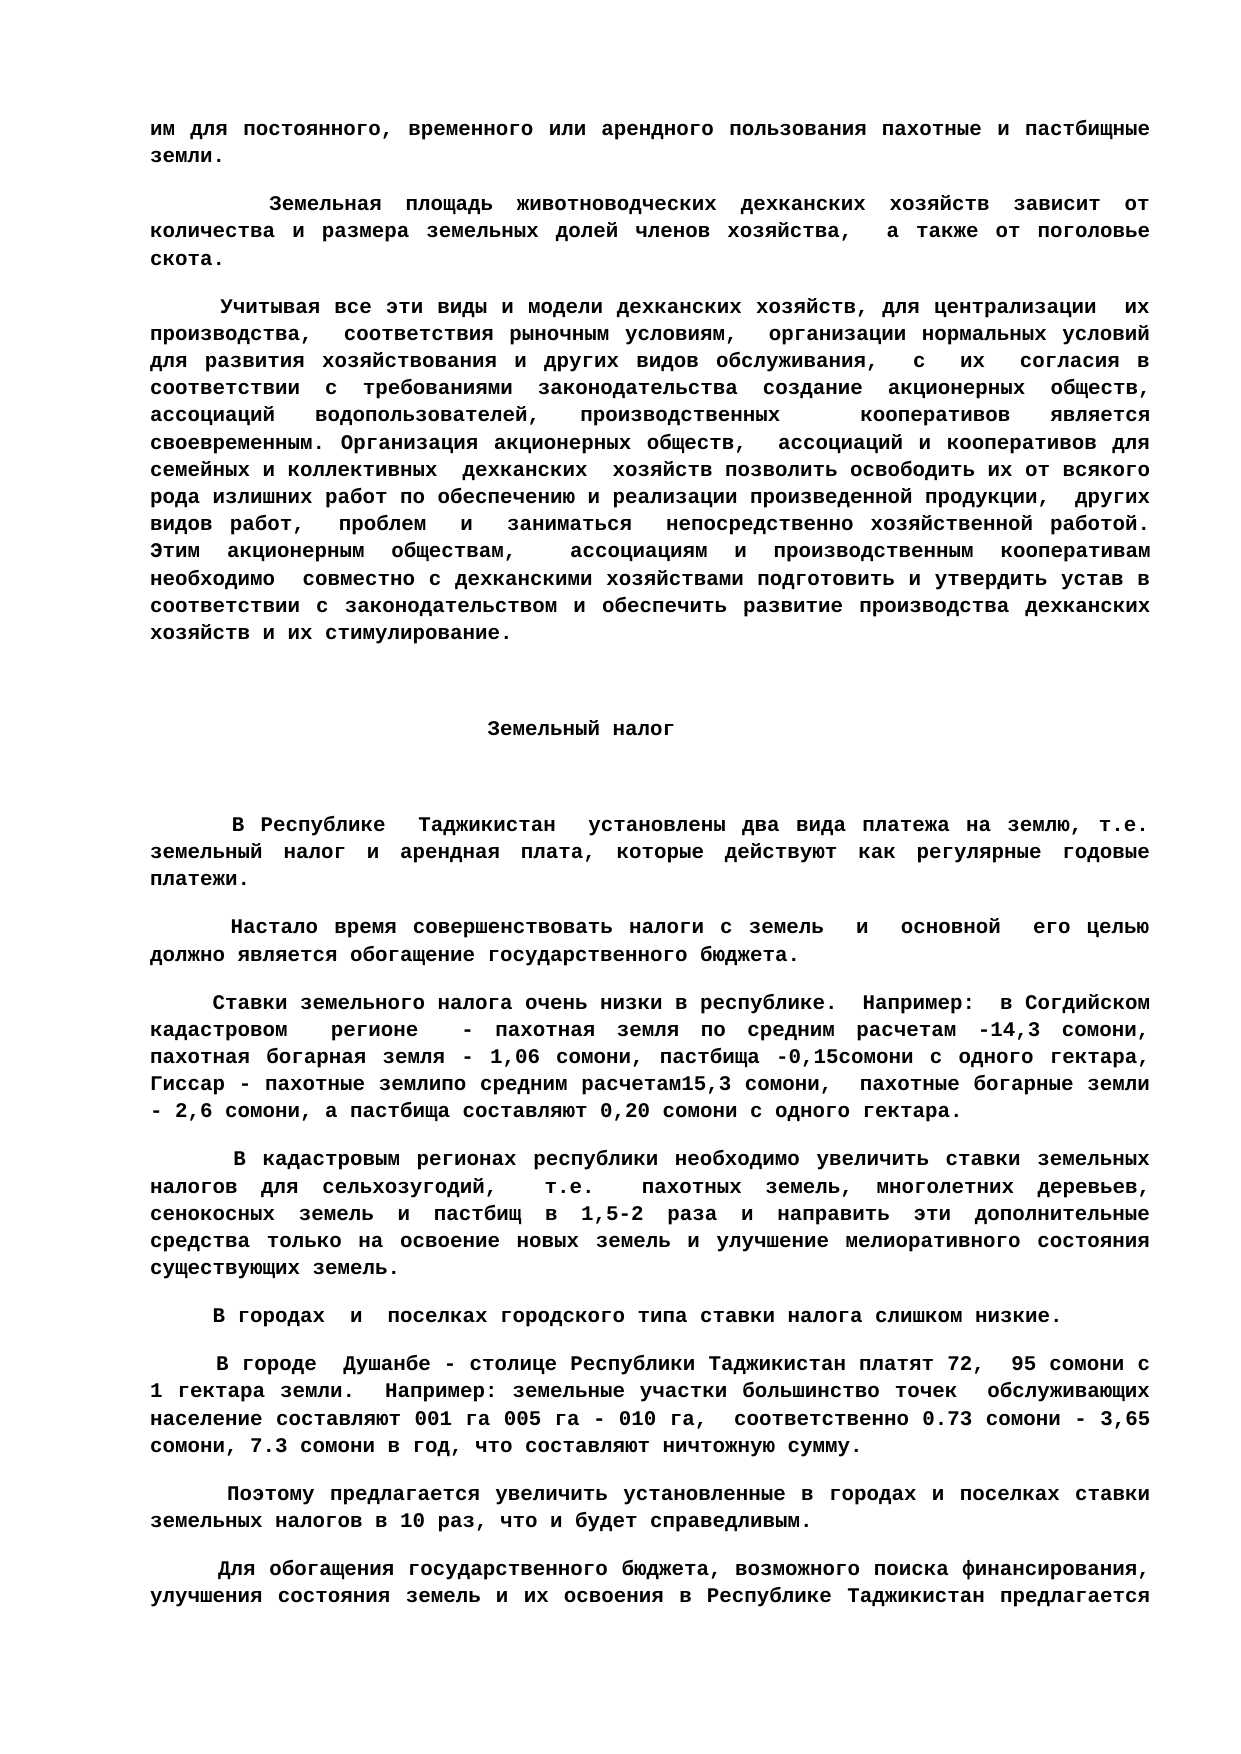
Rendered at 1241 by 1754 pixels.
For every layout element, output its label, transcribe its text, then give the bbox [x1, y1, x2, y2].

text Земельный налог [150, 718, 1151, 742]
text В городе Душанбе - столице Республики Таджикистан платят 72, 95 сомони с 1 гектара земли. Например: земельные участки большинство точек обслуживающих население составляют - , соответственно 0.73 сомони - 3,65 сомони, 7.3 сомони в год, что составляют ничтожную сумму. [150, 1353, 1151, 1458]
text В кадастровым регионах республики необходимо увеличить ставки земельных налогов для сельхозугодий, т.е. пахотных земель, многолетних деревьев, сенокосных земель и пастбищ в 1,5-2 раза и направить эти дополнительные средства только на освоение новых земель и улучшение мелиоративного состояния существующих земель. [150, 1148, 1151, 1281]
text Поэтому предлагается увеличить установленные в городах и поселках ставки земельных налогов в 10 раз, что и будет справедливым. [150, 1483, 1151, 1534]
text В Республике Таджикистан установлены два вида платежа на землю, т.е. земельный налог и арендная плата, которые действуют как регулярные годовые платежи. [150, 814, 1151, 892]
text В городах и поселках городского типа ставки налога слишком низкие. [150, 1305, 1151, 1329]
text Настало время совершенствовать налоги с земель и основной его целью должно является обогащение государственного бюджета. [150, 916, 1151, 967]
text Земельная площадь животноводческих дехканских хозяйств зависит от количества и размера земельных долей членов хозяйства, а также от поголовье скота. [150, 193, 1151, 271]
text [150, 118, 1151, 169]
text Учитывая все эти виды и модели дехканских хозяйств, для централизации их производства, соответствия рыночным условиям, организации нормальных условий для развития хозяйствования и других видов обслуживания, с их согласия в соответствии с требованиями законодательства создание акционерных обществ, ассоциаций водопользователей, производственных кооперативов является своевременным. Организация акционерных обществ, ассоциаций и кооперативов для семейных и коллективных дехканских хозяйств позволить освободить их от всякого рода излишних работ по обеспечению и реализации произведенной продукции, других видов работ, проблем и заниматься непосредственно хозяйственной работой. Этим акционерным обществам, ассоциациям и производственным кооперативам необходимо совместно с дехканскими хозяйствами подготовить и утвердить устав в соответствии с законодательством и обеспечить развитие производства дехканских хозяйств и их стимулирование. [150, 296, 1151, 646]
text Ставки земельного налога очень низки в республике. Например: в Согдийском кадастровом регионе - пахотная земля по средним расчетам -14,3 сомони, пахотная богарная земля - 1,06 сомони, пастбища -0,15сомони с одного гектара, Гиссар - пахотные землипо средним расчетам15,3 сомони, пахотные богарные земли - 2,6 сомони, а пастбища составляют 0,20 сомони с одного гектара. [150, 992, 1151, 1124]
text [150, 1558, 1151, 1609]
